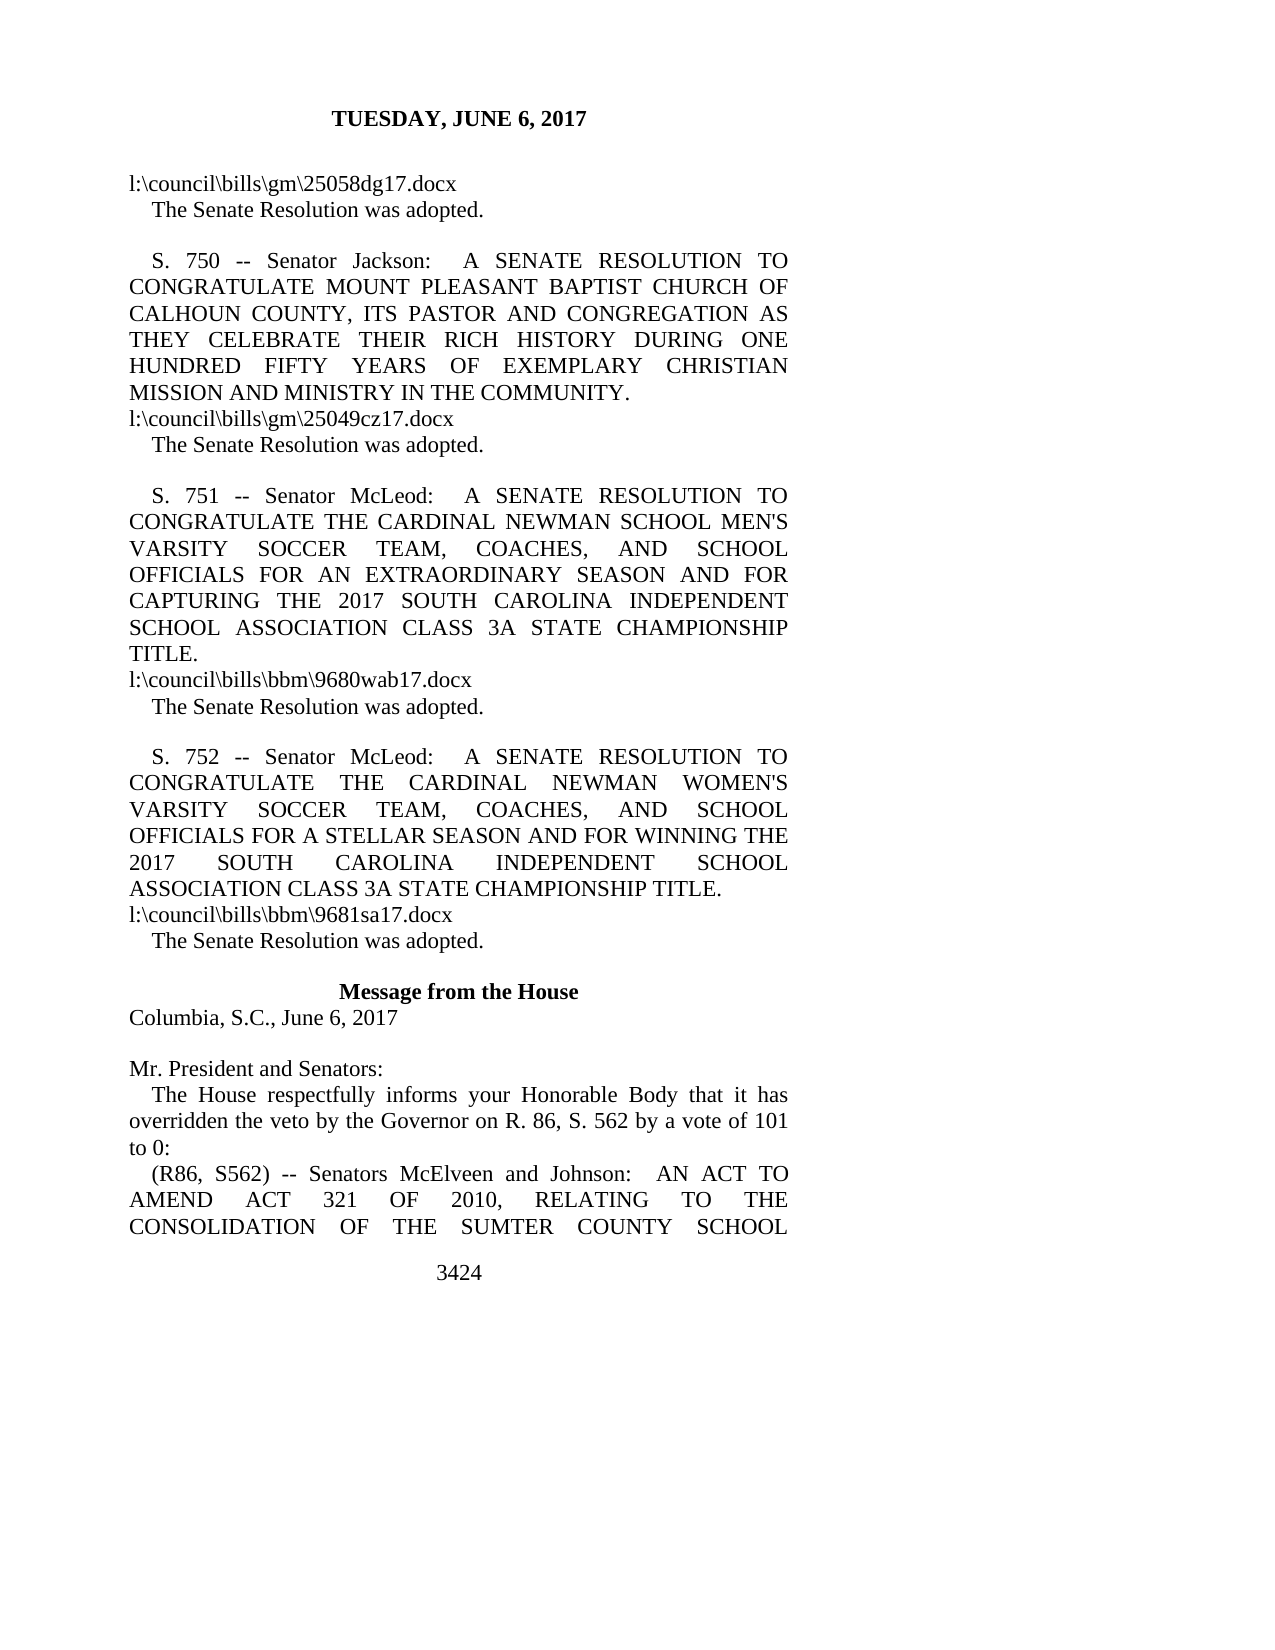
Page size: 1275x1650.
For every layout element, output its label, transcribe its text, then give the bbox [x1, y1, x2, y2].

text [129, 1160, 789, 1239]
text The Senate Resolution was adopted. [129, 928, 789, 954]
text l:\council\bills\gm\25058dg17.docx [129, 170, 789, 197]
text S. 751 -- Senator McLeod: A SENATE RESOLUTION TO CONGRATULATE THE CARDINAL NEWMAN SCHOOL MEN'S VARSITY SOCCER TEAM, COACHES, AND SCHOOL OFFICIALS FOR AN EXTRAORDINARY SEASON AND FOR CAPTURING THE 2017 SOUTH CAROLINA INDEPENDENT SCHOOL ASSOCIATION CLASS 3A STATE CHAMPIONSHIP TITLE. [129, 482, 789, 666]
text The Senate Resolution was adopted. [129, 693, 789, 719]
text l:\council\bills\bbm\9681sa17.docx [129, 901, 789, 928]
text l:\council\bills\gm\25049cz17.docx [129, 405, 789, 431]
text Message from the House [129, 978, 789, 1004]
text The House respectfully informs your Honorable Body that it has overridden the veto by the Governor on R. 86, S. 562 by a vote of 101 to 0: [129, 1081, 789, 1160]
text Columbia, S.C., June 6, 2017 [129, 1004, 789, 1031]
text S. 752 -- Senator McLeod: A SENATE RESOLUTION TO CONGRATULATE THE CARDINAL NEWMAN WOMEN'S VARSITY SOCCER TEAM, COACHES, AND SCHOOL OFFICIALS FOR A STELLAR SEASON AND FOR WINNING THE 2017 SOUTH CAROLINA INDEPENDENT SCHOOL ASSOCIATION CLASS 3A STATE CHAMPIONSHIP TITLE. [129, 743, 789, 901]
text The Senate Resolution was adopted. [129, 197, 789, 223]
text Mr. President and Senators: [129, 1055, 789, 1081]
text S. 750 -- Senator Jackson: A SENATE RESOLUTION TO CONGRATULATE MOUNT PLEASANT BAPTIST CHURCH OF CALHOUN COUNTY, ITS PASTOR AND CONGREGATION AS THEY CELEBRATE THEIR RICH HISTORY DURING ONE HUNDRED FIFTY YEARS OF EXEMPLARY CHRISTIAN MISSION AND MINISTRY IN THE COMMUNITY. [129, 247, 789, 405]
text The Senate Resolution was adopted. [129, 431, 789, 458]
text l:\council\bills\bbm\9680wab17.docx [129, 666, 789, 693]
